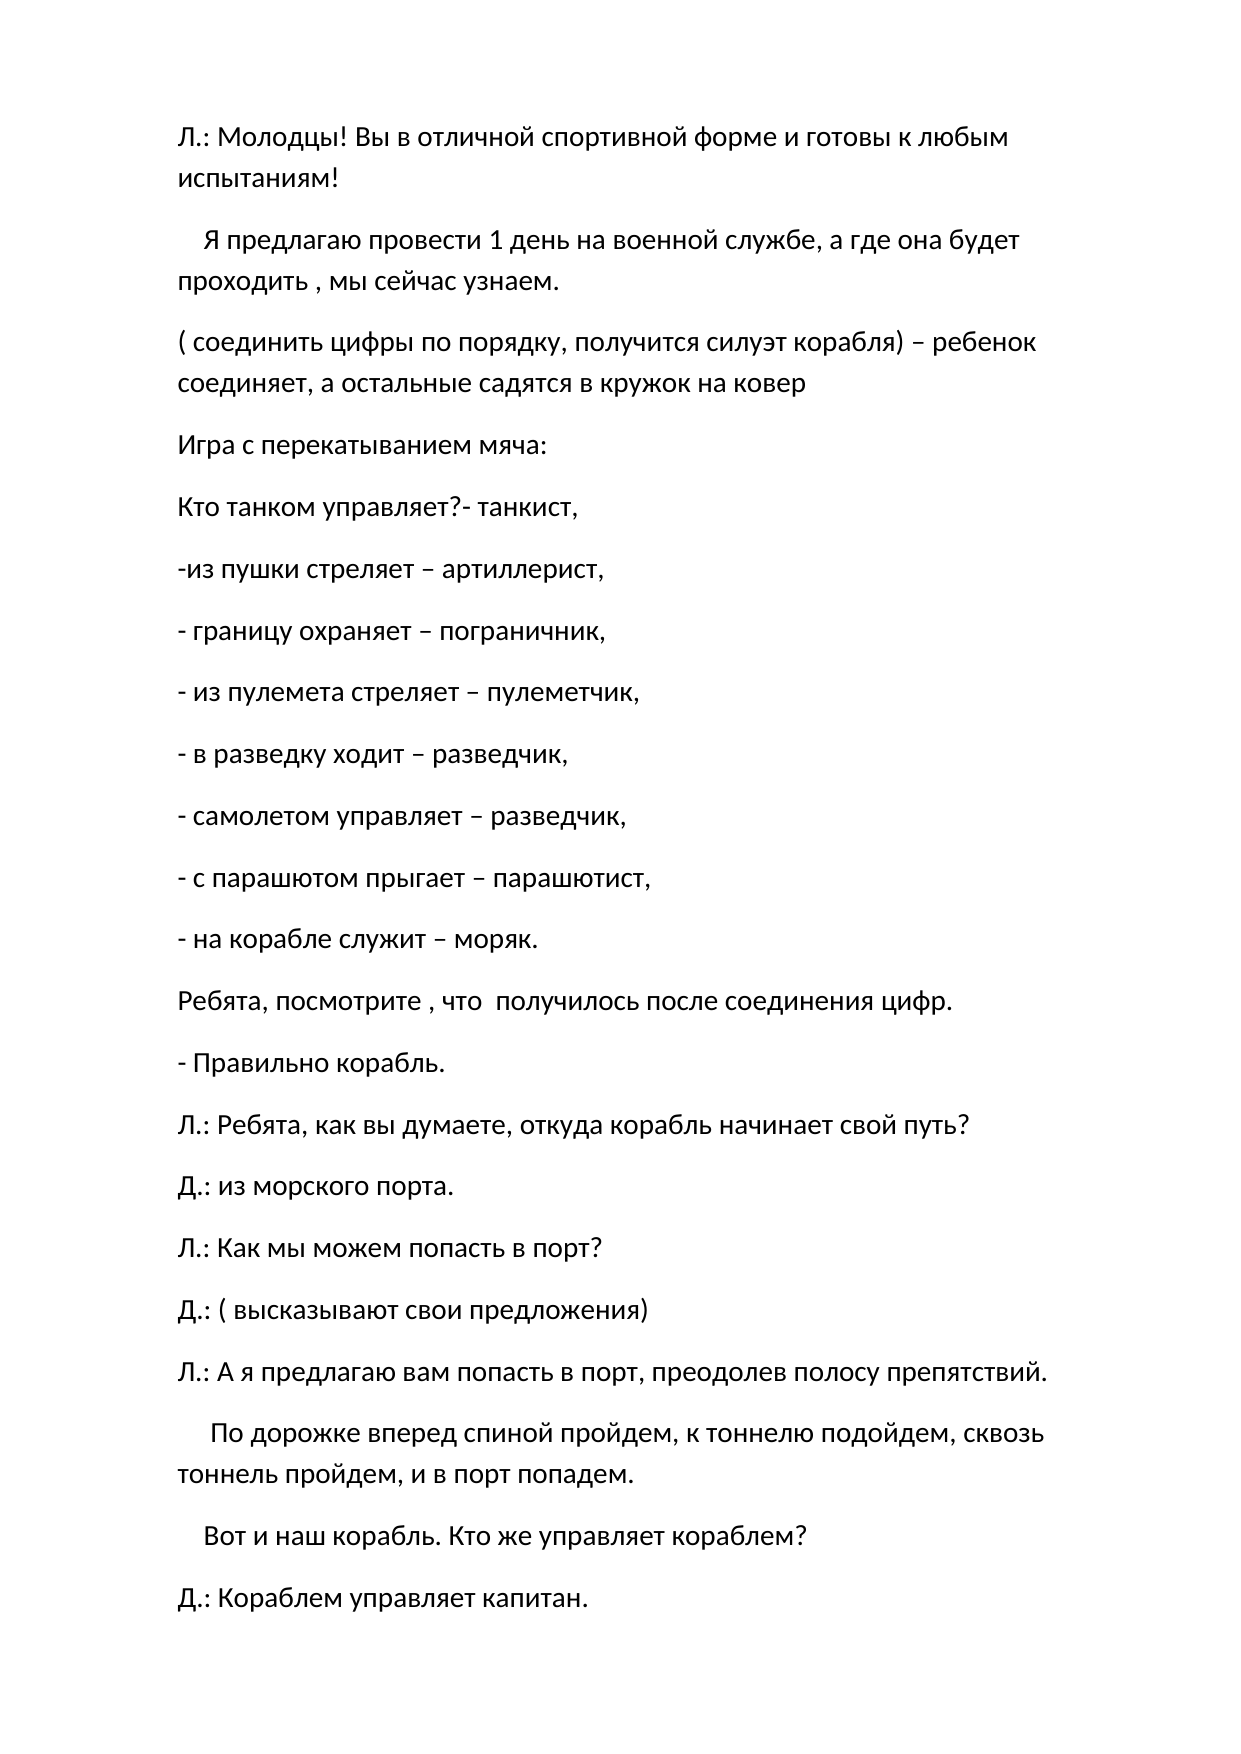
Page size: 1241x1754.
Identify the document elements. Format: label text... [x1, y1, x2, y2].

text - с парашютом прыгает – парашютист, [177, 859, 1152, 894]
text Д.: ( высказывают свои предложения) [177, 1291, 1152, 1327]
text Д.: из морского порта. [177, 1167, 1152, 1203]
text Л.: А я предлагаю вам попасть в порт, преодолев полосу препятствий. [177, 1353, 1152, 1388]
text - на корабле служит – моряк. [177, 920, 1152, 956]
text Игра с перекатыванием мяча: [177, 426, 1152, 462]
text Вот и наш корабль. Кто же управляет кораблем? [177, 1517, 1152, 1553]
text Л.: Молодцы! Вы в отличной спортивной форме и готовы к любым испытаниям! [177, 118, 1152, 195]
text - в разведку ходит – разведчик, [177, 735, 1152, 771]
text - самолетом управляет – разведчик, [177, 797, 1152, 832]
text -из пушки стреляет – артиллерист, [177, 550, 1152, 585]
text - Правильно корабль. [177, 1044, 1152, 1079]
text Л.: Ребята, как вы думаете, откуда корабль начинает свой путь? [177, 1106, 1152, 1141]
text Кто танком управляет?- танкист, [177, 488, 1152, 524]
text - границу охраняет – пограничник, [177, 612, 1152, 647]
text ( соединить цифры по порядку, получится силуэт корабля) – ребенок соединяет, а остальные садятся в кружок на ковер [177, 323, 1152, 400]
text Л.: Как мы можем попасть в порт? [177, 1229, 1152, 1265]
text Я предлагаю провести 1 день на военной службе, а где она будет проходить , мы сейчас узнаем. [177, 221, 1152, 297]
text Ребята, посмотрите , что получилось после соединения цифр. [177, 982, 1152, 1018]
text По дорожке вперед спиной пройдем, к тоннелю подойдем, сквозь тоннель пройдем, и в порт попадем. [177, 1414, 1152, 1491]
text Д.: Кораблем управляет капитан. [177, 1579, 1152, 1615]
text - из пулемета стреляет – пулеметчик, [177, 673, 1152, 709]
